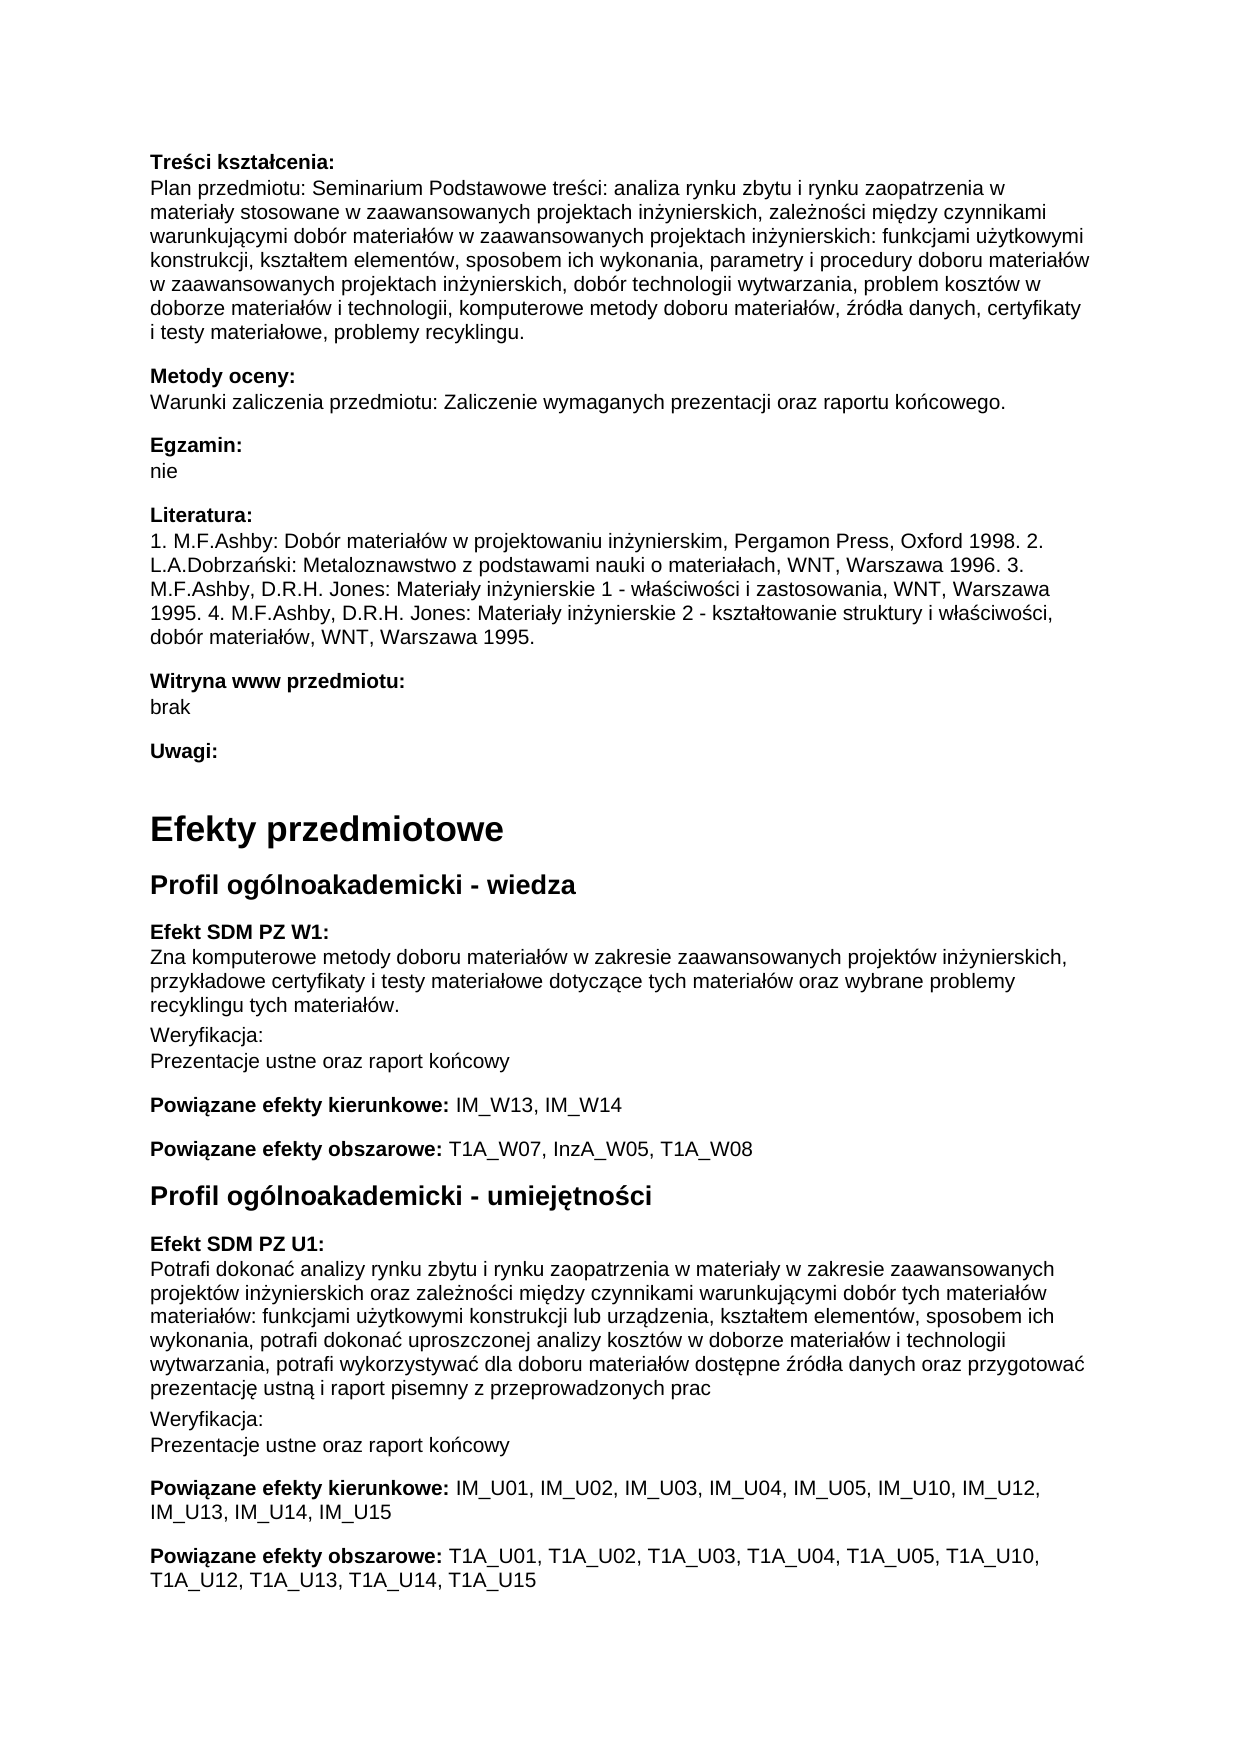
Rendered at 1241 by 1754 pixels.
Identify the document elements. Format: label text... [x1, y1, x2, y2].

text Treści kształcenia: [150, 150, 1090, 174]
text Prezentacje ustne oraz raport końcowy [150, 1049, 1090, 1073]
text nie [150, 459, 1090, 483]
text Powiązane efekty obszarowe: T1A_W07, InzA_W05, T1A_W08 [150, 1137, 1090, 1161]
subtitle Efekty przedmiotowe [150, 808, 1090, 849]
text Zna komputerowe metody doboru materiałów w zakresie zaawansowanych projektów inżynierskich, przykładowe certyfikaty i testy materiałowe dotyczące tych materiałów oraz wybrane problemy recyklingu tych materiałów. [150, 945, 1090, 1017]
text Efekt SDM PZ W1: [150, 920, 1090, 944]
text Warunki zaliczenia przedmiotu: Zaliczenie wymaganych prezentacji oraz raportu końcowego. [150, 389, 1090, 413]
text Witryna www przedmiotu: [150, 669, 1090, 693]
text Powiązane efekty kierunkowe: IM_U01, IM_U02, IM_U03, IM_U04, IM_U05, IM_U10, IM_U12, IM_U13, IM_U14, IM_U15 [150, 1476, 1090, 1524]
text Plan przedmiotu: Seminarium Podstawowe treści: analiza rynku zbytu i rynku zaopatrzenia w materiały stosowane w zaawansowanych projektach inżynierskich, zależności między czynnikami warunkującymi dobór materiałów w zaawansowanych projektach inżynierskich: funkcjami użytkowymi konstrukcji, kształtem elementów, sposobem ich wykonania, parametry i procedury doboru materiałów w zaawansowanych projektach inżynierskich, dobór technologii wytwarzania, problem kosztów w doborze materiałów i technologii, komputerowe metody doboru materiałów, źródła danych, certyfikaty i testy materiałowe, problemy recyklingu. [150, 176, 1090, 344]
text Literatura: [150, 503, 1090, 527]
text Metody oceny: [150, 363, 1090, 387]
text Weryfikacja: [150, 1023, 1090, 1047]
text Potrafi dokonać analizy rynku zbytu i rynku zaopatrzenia w materiały w zakresie zaawansowanych projektów inżynierskich oraz zależności między czynnikami warunkującymi dobór tych materiałów materiałów: funkcjami użytkowymi konstrukcji lub urządzenia, kształtem elementów, sposobem ich wykonania, potrafi dokonać uproszczonej analizy kosztów w doborze materiałów i technologii wytwarzania, potrafi wykorzystywać dla doboru materiałów dostępne źródła danych oraz przygotować prezentację ustną i raport pisemny z przeprowadzonych prac [150, 1256, 1090, 1400]
text brak [150, 695, 1090, 719]
subtitle Profil ogólnoakademicki - wiedza [150, 869, 1090, 900]
text Uwagi: [150, 738, 1090, 762]
text Prezentacje ustne oraz raport końcowy [150, 1432, 1090, 1456]
text Powiązane efekty kierunkowe: IM_W13, IM_W14 [150, 1093, 1090, 1117]
text Efekt SDM PZ U1: [150, 1231, 1090, 1255]
subtitle Profil ogólnoakademicki - umiejętności [150, 1180, 1090, 1212]
text Weryfikacja: [150, 1406, 1090, 1430]
text Powiązane efekty obszarowe: T1A_U01, T1A_U02, T1A_U03, T1A_U04, T1A_U05, T1A_U10, T1A_U12, T1A_U13, T1A_U14, T1A_U15 [150, 1544, 1090, 1592]
text Egzamin: [150, 433, 1090, 457]
text 1. M.F.Ashby: Dobór materiałów w projektowaniu inżynierskim, Pergamon Press, Oxford 1998. 2. L.A.Dobrzański: Metaloznawstwo z podstawami nauki o materiałach, WNT, Warszawa 1996. 3. M.F.Ashby, D.R.H. Jones: Materiały inżynierskie 1 - właściwości i zastosowania, WNT, Warszawa 1995. 4. M.F.Ashby, D.R.H. Jones: Materiały inżynierskie 2 - kształtowanie struktury i właściwości, dobór materiałów, WNT, Warszawa 1995. [150, 529, 1090, 649]
